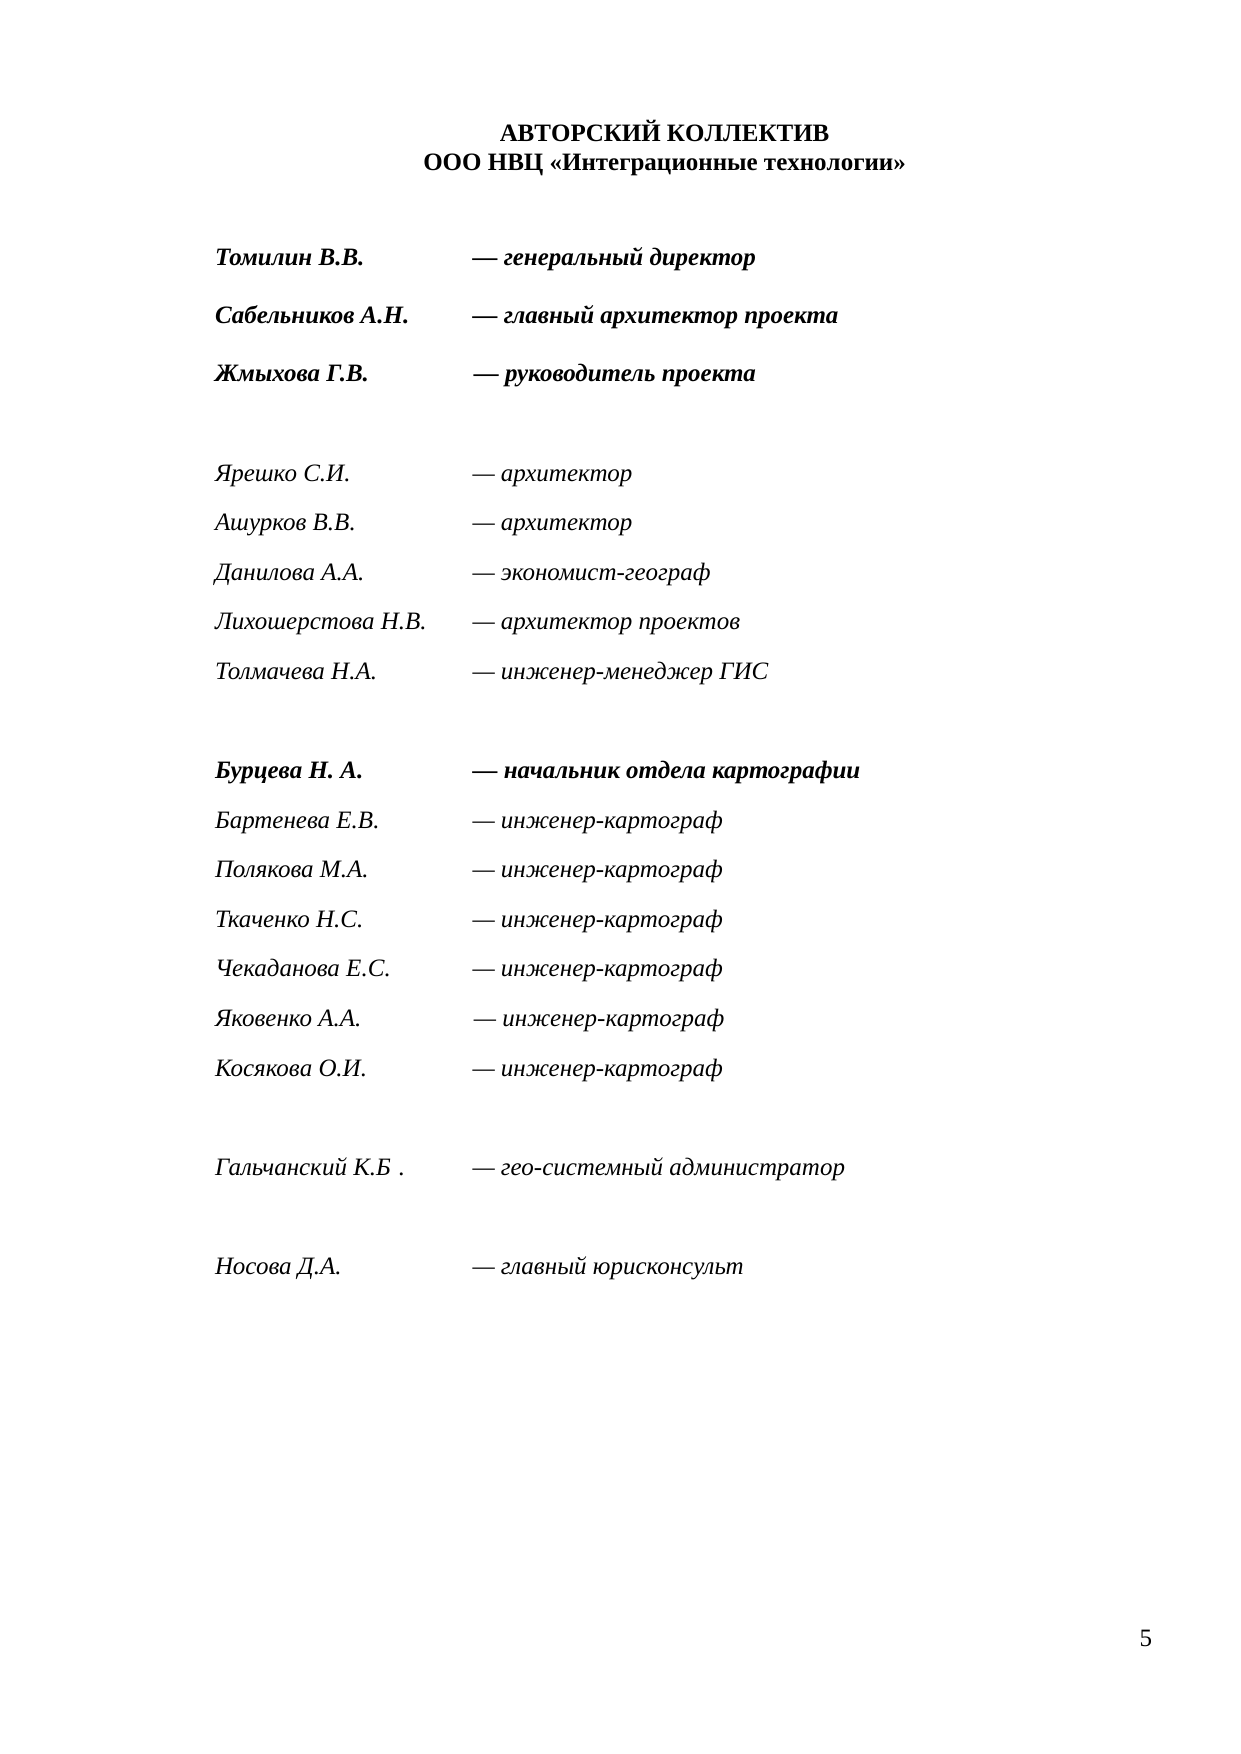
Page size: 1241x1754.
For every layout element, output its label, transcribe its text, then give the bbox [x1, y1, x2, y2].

list Жмыхова Г.В. — руководитель проекта [177, 350, 1152, 387]
text ООО НВЦ «Интеграционные технологии» [177, 147, 1152, 176]
list Бурцева Н. А. — начальник отдела картографии [177, 755, 1152, 784]
list Толмачева Н.А. — инженер-менеджер ГИС [177, 656, 1152, 685]
list Носова Д.А. — главный юрисконсульт [177, 1251, 1152, 1280]
list Ткаченко Н.С. — инженер-картограф [177, 904, 1152, 933]
list Бартенева Е.В. — инженер-картограф [177, 805, 1152, 833]
list Лихошерстова Н.В. — архитектор проектов [177, 606, 1152, 635]
list Косякова О.И. — инженер-картограф [177, 1053, 1152, 1081]
list Полякова М.А. — инженер-картограф [177, 854, 1152, 883]
list Чекаданова Е.С. — инженер-картограф [177, 953, 1152, 982]
list Сабельников А.Н. — главный архитектор проекта [177, 291, 1152, 329]
list Яковенко А.А. — инженер-картограф [177, 1003, 1152, 1032]
list Данилова А.А. — экономист-географ [177, 557, 1152, 586]
list Ярешко С.И. — архитектор [177, 458, 1152, 486]
list Ашурков В.В. — архитектор [177, 507, 1152, 536]
list Гальчанский К.Б . — гео-системный администратор [177, 1152, 1152, 1181]
text АВТОРСКИЙ КОЛЛЕКТИВ [177, 118, 1152, 147]
list Томилин В.В. — генеральный директор [177, 233, 1152, 271]
